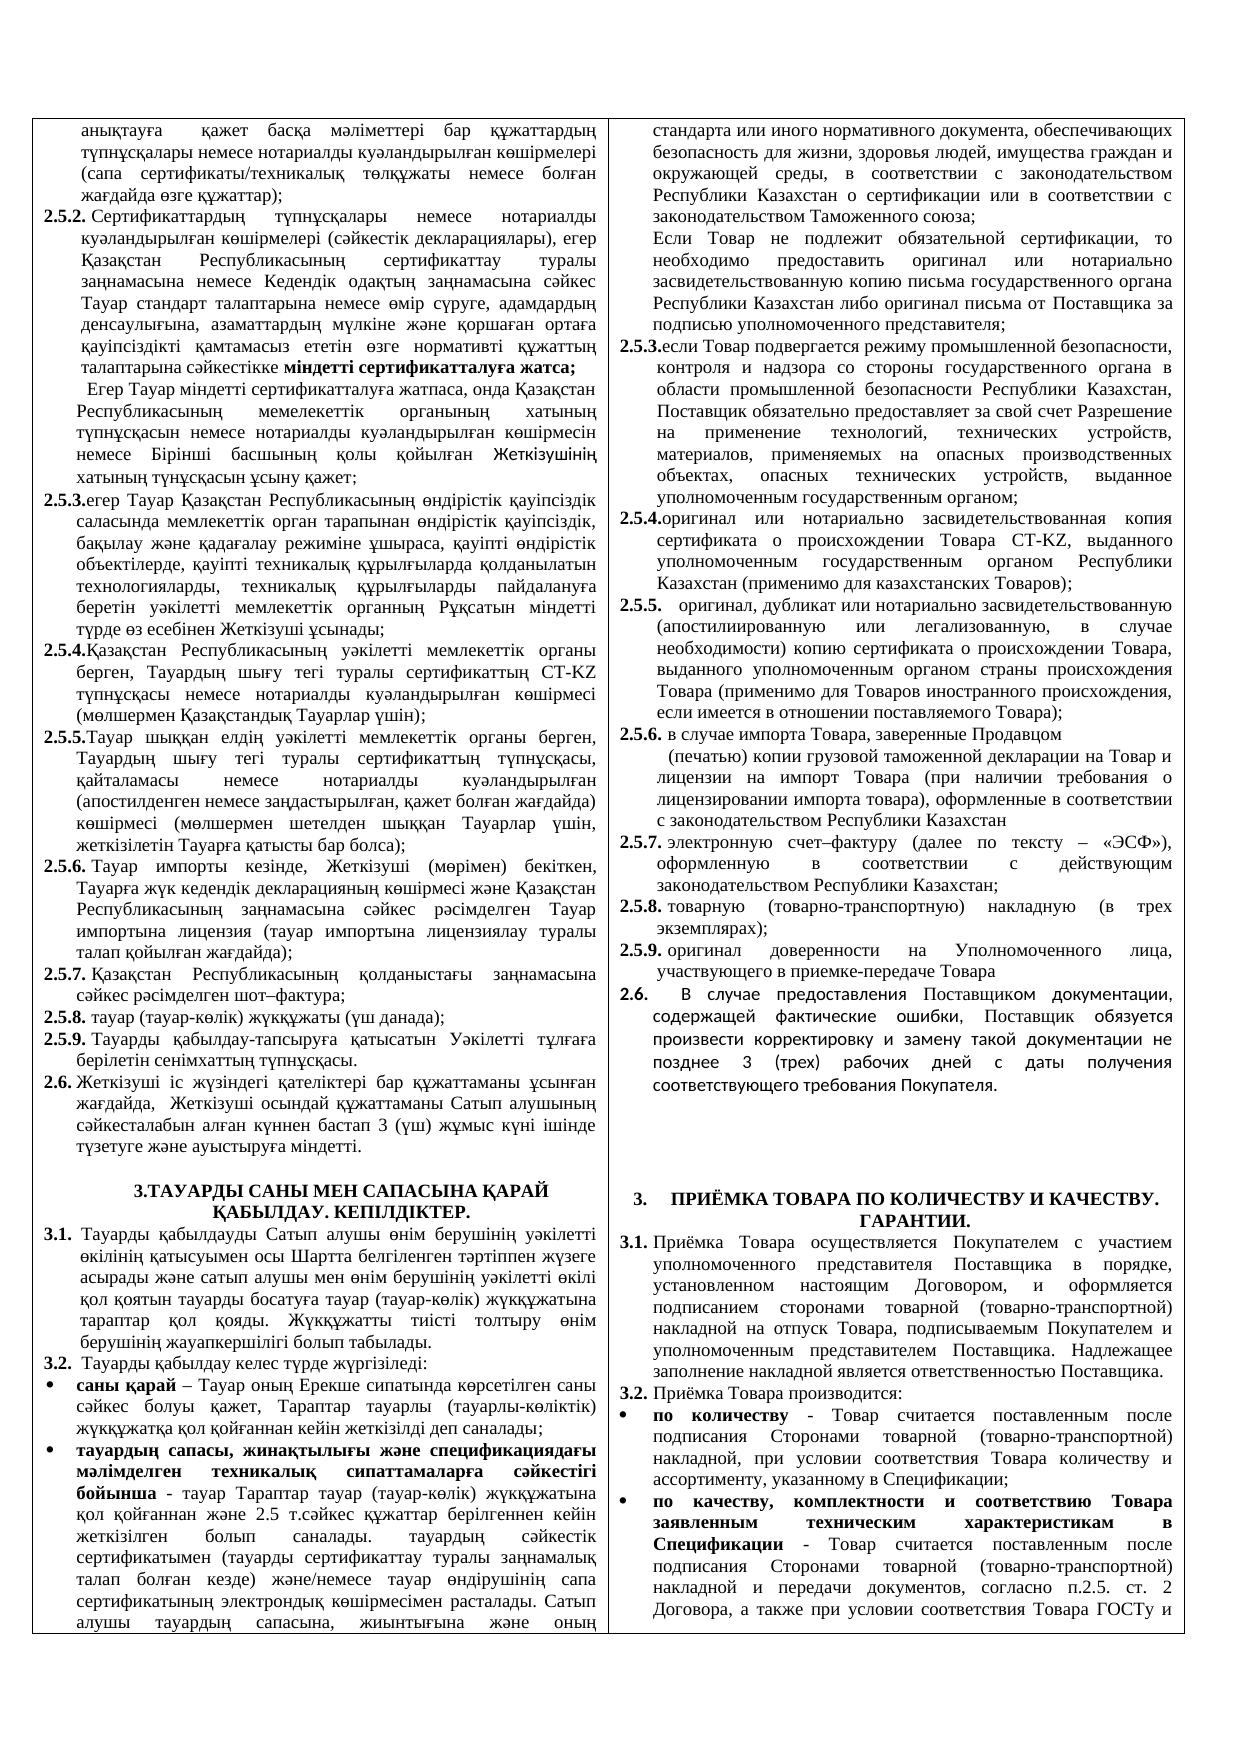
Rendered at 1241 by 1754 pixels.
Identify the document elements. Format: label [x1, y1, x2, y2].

table_header [609, 119, 1184, 1633]
table_header [33, 119, 608, 1633]
